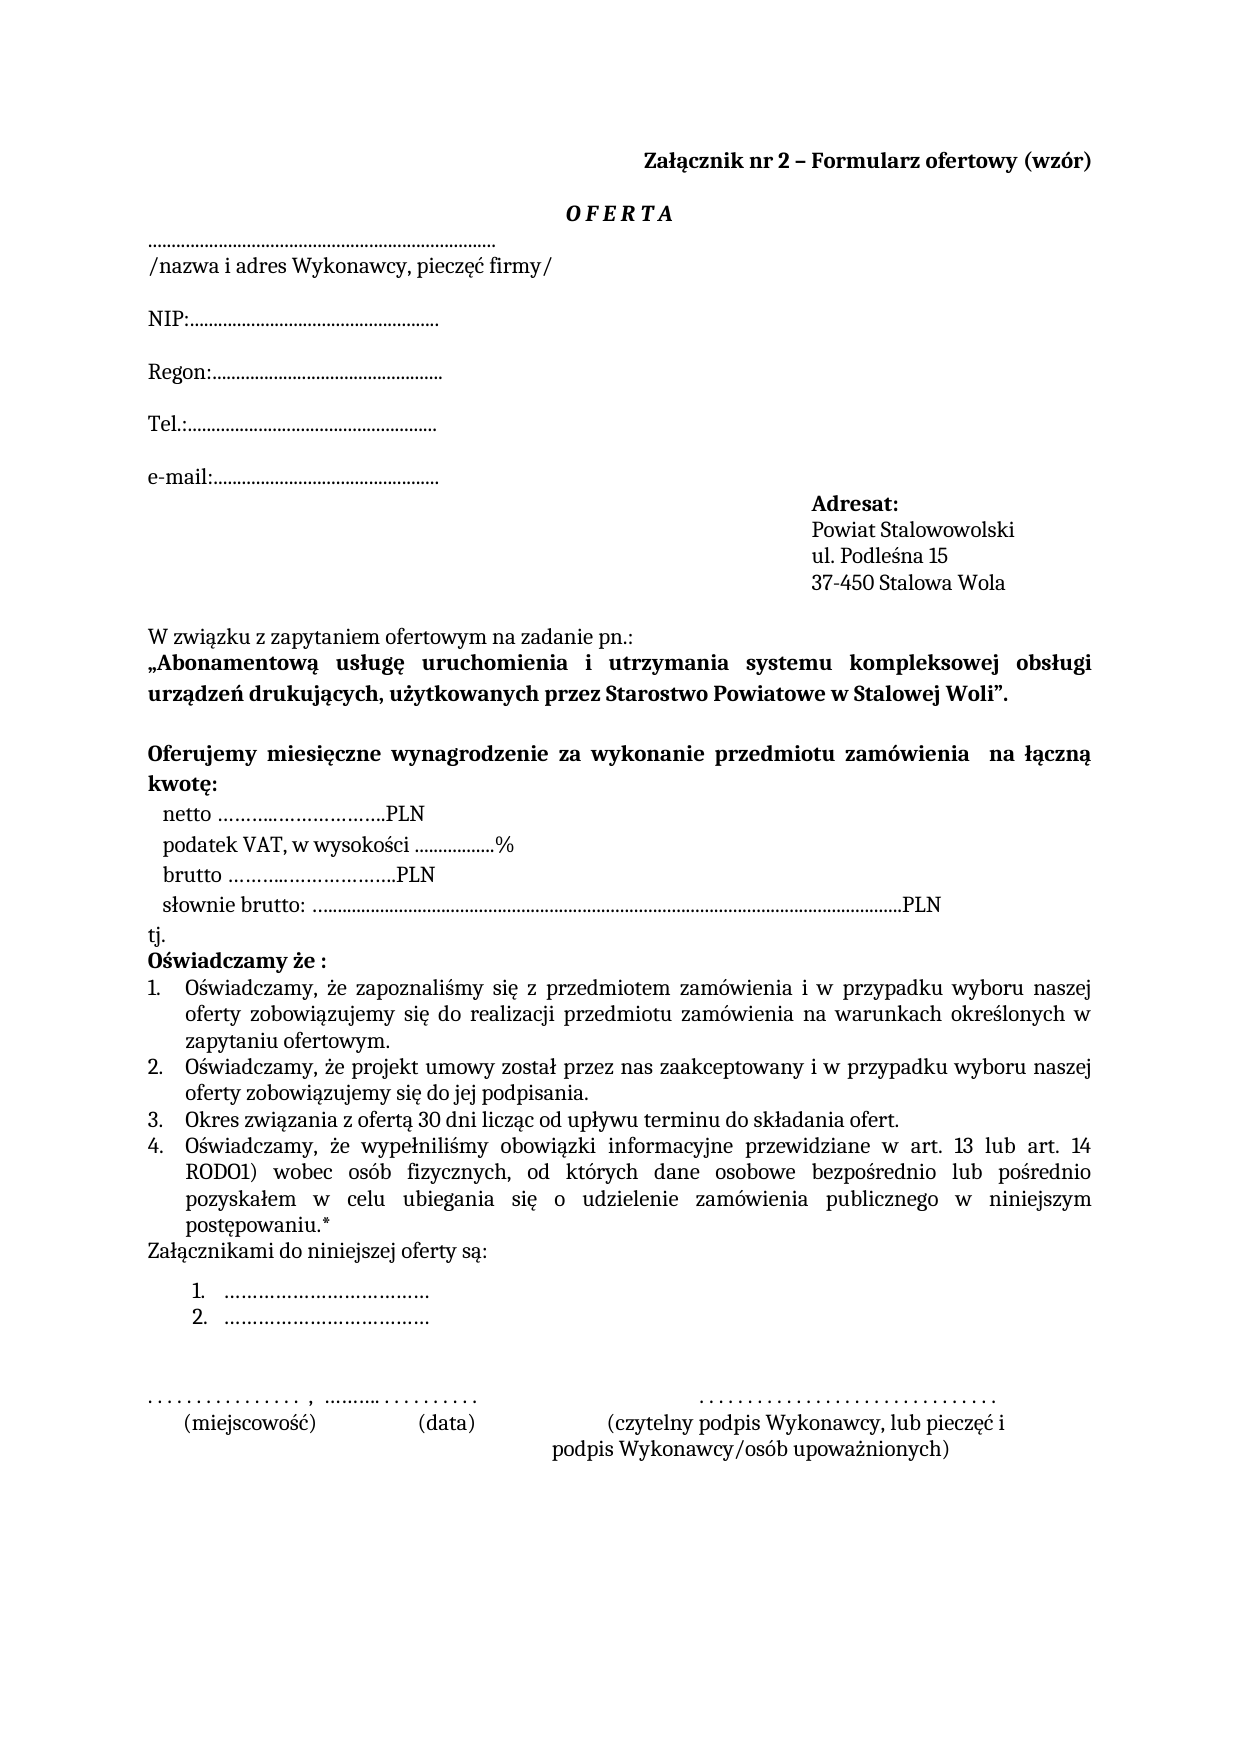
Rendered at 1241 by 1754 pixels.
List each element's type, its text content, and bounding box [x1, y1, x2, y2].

text Tel.:..................................................... [148, 411, 1093, 438]
text W związku z zapytaniem ofertowym na zadanie pn.: [148, 624, 1093, 650]
text /nazwa i adres Wykonawcy, pieczęć firmy/ [148, 253, 1093, 279]
list Okres związania z ofertą 30 dni licząc od upływu terminu do składania ofert. [148, 1106, 1093, 1133]
list Oświadczamy, że wypełniliśmy obowiązki informacyjne przewidziane w art. 13 lub art. 14 RODO1) wobec osób fizycznych, od których dane osobowe bezpośrednio lub pośrednio pozyskałem w celu ubiegania się o udzielenie zamówienia publicznego w niniejszym postępowaniu.* [148, 1133, 1093, 1238]
text Oferujemy miesięczne wynagrodzenie za wykonanie przedmiotu zamówienia na łączną kwotę: [148, 741, 1093, 797]
list Oświadczamy, że zapoznaliśmy się z przedmiotem zamówienia i w przypadku wyboru naszej oferty zobowiązujemy się do realizacji przedmiotu zamówienia na warunkach określonych w zapytaniu ofertowym. [148, 975, 1093, 1054]
text „Abonamentową usługę uruchomienia i utrzymania systemu kompleksowej obsługi urządzeń drukujących, użytkowanych przez Starostwo Powiatowe w Stalowej Woli”. [148, 650, 1093, 707]
text brutto ………..……………….PLN [162, 862, 1093, 888]
text NIP:..................................................... [148, 306, 1093, 332]
text .......................................................................... [148, 227, 1093, 253]
text Załącznik nr 2 – Formularz ofertowy (wzór) [148, 148, 1093, 174]
text O F E R T A [148, 200, 1093, 227]
text Adresat: [148, 490, 1093, 517]
text ul. Podleśna 15 [148, 543, 1093, 569]
list Oświadczamy, że projekt umowy został przez nas zaakceptowany i w przypadku wyboru naszej oferty zobowiązujemy się do jej podpisania. [148, 1054, 1093, 1106]
list ……………………………… [192, 1278, 1093, 1304]
text netto ………..……………….PLN [162, 801, 1093, 827]
list ……………………………… [192, 1304, 1093, 1330]
text Załącznikami do niniejszej oferty są: [148, 1238, 1093, 1264]
text e-mail:................................................ [148, 464, 1093, 490]
text (miejscowość) (data) (czytelny podpis Wykonawcy, lub pieczęć i podpis Wykonawcy/osób upoważnionych) [148, 1409, 1093, 1462]
text Powiat Stalowowolski [148, 517, 1093, 543]
text 37-450 Stalowa Wola [738, 569, 1093, 596]
text . . . . . . . . . . . . . . . . , ………. . . . . . . . . . . . . . . . . . . . . . . . . . . . . . . . . . . . . . . . . . [148, 1383, 1093, 1409]
text Oświadczamy że : [148, 948, 1093, 975]
text tj. [148, 922, 1093, 948]
text Regon:................................................. [148, 358, 1093, 385]
text słownie brutto: …..........................................................................................................................PLN [162, 892, 1093, 918]
text podatek VAT, w wysokości .................% [162, 831, 1093, 858]
